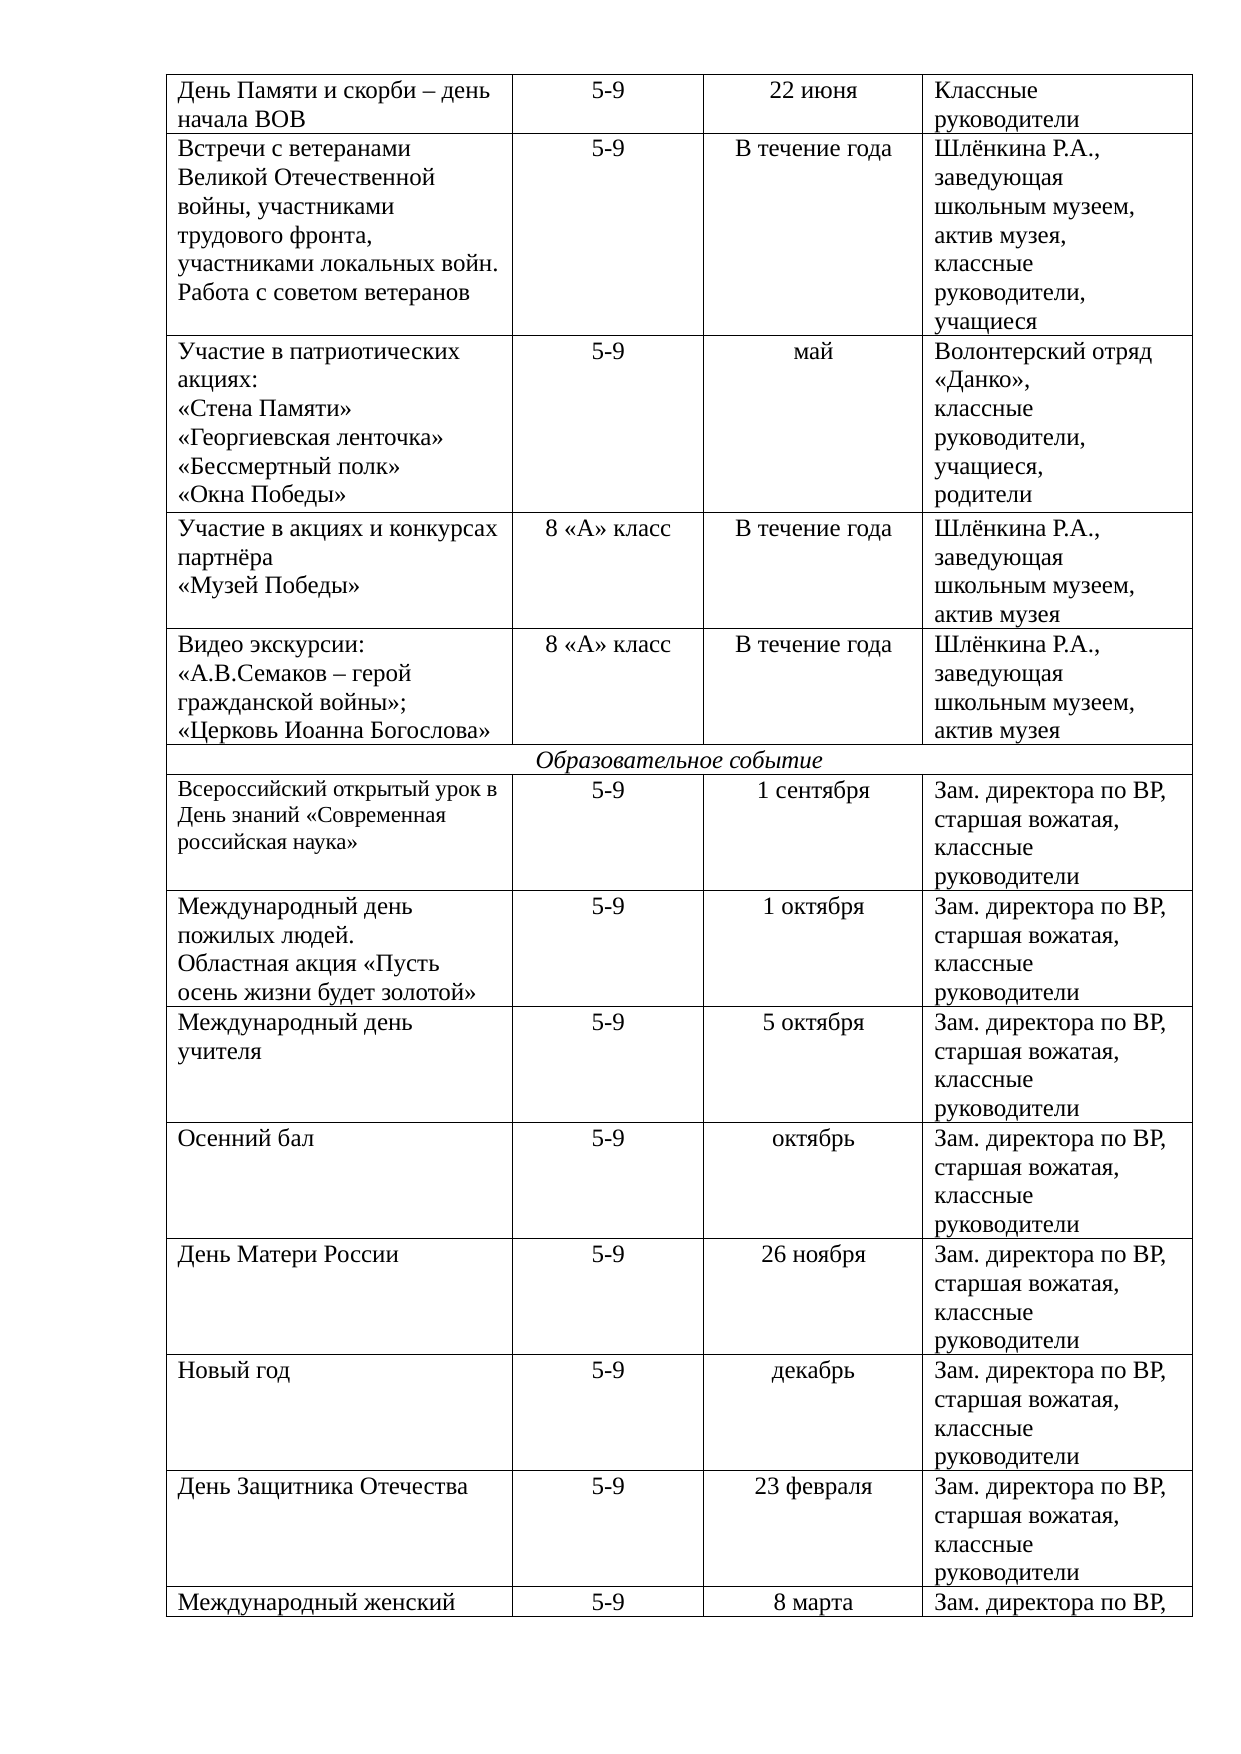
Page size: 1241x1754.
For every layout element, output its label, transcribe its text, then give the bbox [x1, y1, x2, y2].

table_cell Зам. директора по ВР, старшая вожатая, классные руководители [923, 891, 1192, 1006]
table_cell Образовательное событие [167, 745, 1192, 774]
table_cell Зам. директора по ВР, старшая вожатая, классные руководители [923, 1007, 1192, 1122]
table_cell День Памяти и скорби – день начала ВОВ [167, 75, 512, 132]
table_cell В течение года [704, 629, 922, 744]
table_cell Зам. директора по ВР, старшая вожатая, классные руководители [923, 1355, 1192, 1470]
table_cell 5-9 [513, 1587, 703, 1616]
table_cell 8 «А» класс [513, 629, 703, 744]
table_cell Всероссийский открытый урок в День знаний «Современная российская наука» [167, 775, 512, 890]
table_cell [167, 1587, 512, 1616]
table_cell 5-9 [513, 1007, 703, 1122]
table_cell 5-9 [513, 891, 703, 1006]
table_cell октябрь [704, 1123, 922, 1238]
table_cell Шлёнкина Р.А., заведующая школьным музеем, актив музея, классные руководители, учащиеся [923, 134, 1192, 335]
table_cell 5-9 [513, 775, 703, 890]
table_cell 1 октября [704, 891, 922, 1006]
table_cell 5-9 [513, 1355, 703, 1470]
table_cell 8 «А» класс [513, 513, 703, 628]
table_cell В течение года [704, 134, 922, 335]
table_cell 23 февраля [704, 1471, 922, 1586]
table_cell День Матери России [167, 1239, 512, 1354]
table_cell 5-9 [513, 75, 703, 132]
table_cell В течение года [704, 513, 922, 628]
table_cell май [704, 336, 922, 512]
table_cell 5-9 [513, 1239, 703, 1354]
table_cell 5-9 [513, 1471, 703, 1586]
table_cell Шлёнкина Р.А., заведующая школьным музеем, актив музея [923, 513, 1192, 628]
table_cell Участие в акциях и конкурсах партнёра «Музей Победы» [167, 513, 512, 628]
table_cell Волонтерский отряд «Данко», классные руководители, учащиеся, родители [923, 336, 1192, 512]
table_cell День Защитника Отечества [167, 1471, 512, 1586]
table_cell 5 октября [704, 1007, 922, 1122]
table_cell 22 июня [704, 75, 922, 132]
table_cell Встречи с ветеранами Великой Отечественной войны, участниками трудового фронта, участниками локальных войн. Работа с советом ветеранов [167, 134, 512, 335]
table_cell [923, 1471, 1192, 1586]
table_cell Классные руководители [923, 75, 1192, 132]
table_cell декабрь [704, 1355, 922, 1470]
table_cell Зам. директора по ВР, старшая вожатая, классные руководители [923, 1239, 1192, 1354]
table_cell 1 сентября [704, 775, 922, 890]
table_cell Международный день пожилых людей. Областная акция «Пусть осень жизни будет золотой» [167, 891, 512, 1006]
table_cell Участие в патриотических акциях: «Стена Памяти» «Георгиевская ленточка» «Бессмертный полк» «Окна Победы» [167, 336, 512, 512]
table_cell 8 марта [704, 1587, 922, 1616]
table_cell Видео экскурсии: «А.В.Семаков – герой гражданской войны»; «Церковь Иоанна Богослова» [167, 629, 512, 744]
table_cell Новый год [167, 1355, 512, 1470]
table_cell Шлёнкина Р.А., заведующая школьным музеем, актив музея [923, 629, 1192, 744]
table_cell 5-9 [513, 1123, 703, 1238]
table_cell Осенний бал [167, 1123, 512, 1238]
table_cell Зам. директора по ВР, старшая вожатая, классные руководители [923, 1123, 1192, 1238]
table_cell Зам. директора по ВР, старшая вожатая, классные руководители [923, 775, 1192, 890]
table_cell 5-9 [513, 336, 703, 512]
table_cell 26 ноября [704, 1239, 922, 1354]
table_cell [923, 1587, 1192, 1616]
table_cell Международный день учителя [167, 1007, 512, 1122]
table_cell 5-9 [513, 134, 703, 335]
